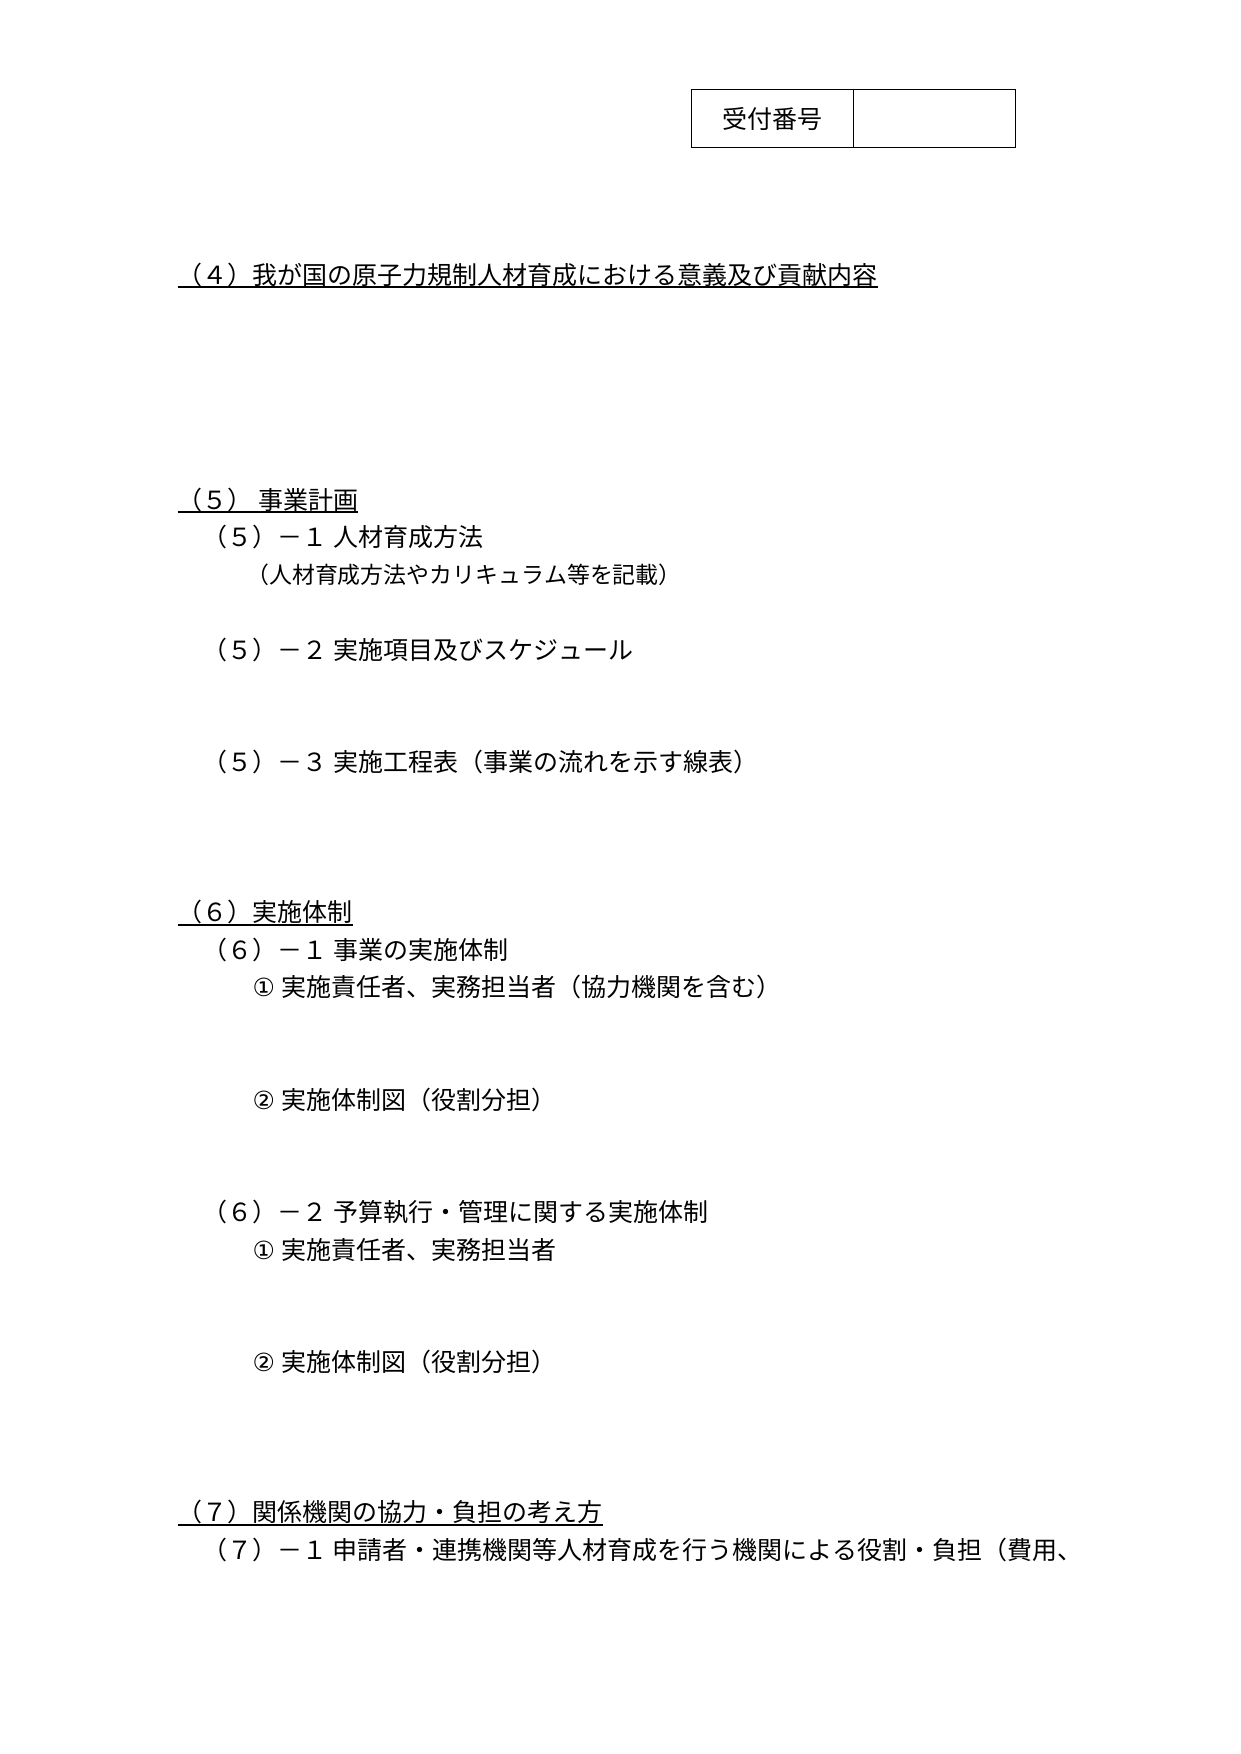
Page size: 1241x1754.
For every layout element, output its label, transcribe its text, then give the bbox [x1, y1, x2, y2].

text ② 実施体制図（役割分担） [177, 1079, 1063, 1117]
text （５）－１ 人材育成方法 [177, 517, 1063, 554]
text ② 実施体制図（役割分担） [177, 1342, 1063, 1379]
text （５）－２ 実施項目及びスケジュール [177, 629, 1063, 667]
text （５）－３ 実施工程表（事業の流れを示す線表） [177, 742, 1063, 779]
text （５） 事業計画 [177, 479, 1063, 517]
text （６）－２ 予算執行・管理に関する実施体制 [177, 1192, 1063, 1229]
text （４）我が国の原子力規制人材育成における意義及び貢献内容 [177, 254, 1063, 292]
text （６）－１ 事業の実施体制 [177, 929, 1063, 967]
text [202, 1529, 1063, 1567]
text ① 実施責任者、実務担当者 [177, 1229, 1063, 1267]
text ① 実施責任者、実務担当者（協力機関を含む） [177, 967, 1063, 1004]
text （７）関係機関の協力・負担の考え方 [177, 1492, 1063, 1529]
text （６）実施体制 [177, 892, 1063, 929]
text （人材育成方法やカリキュラム等を記載） [177, 554, 1063, 592]
